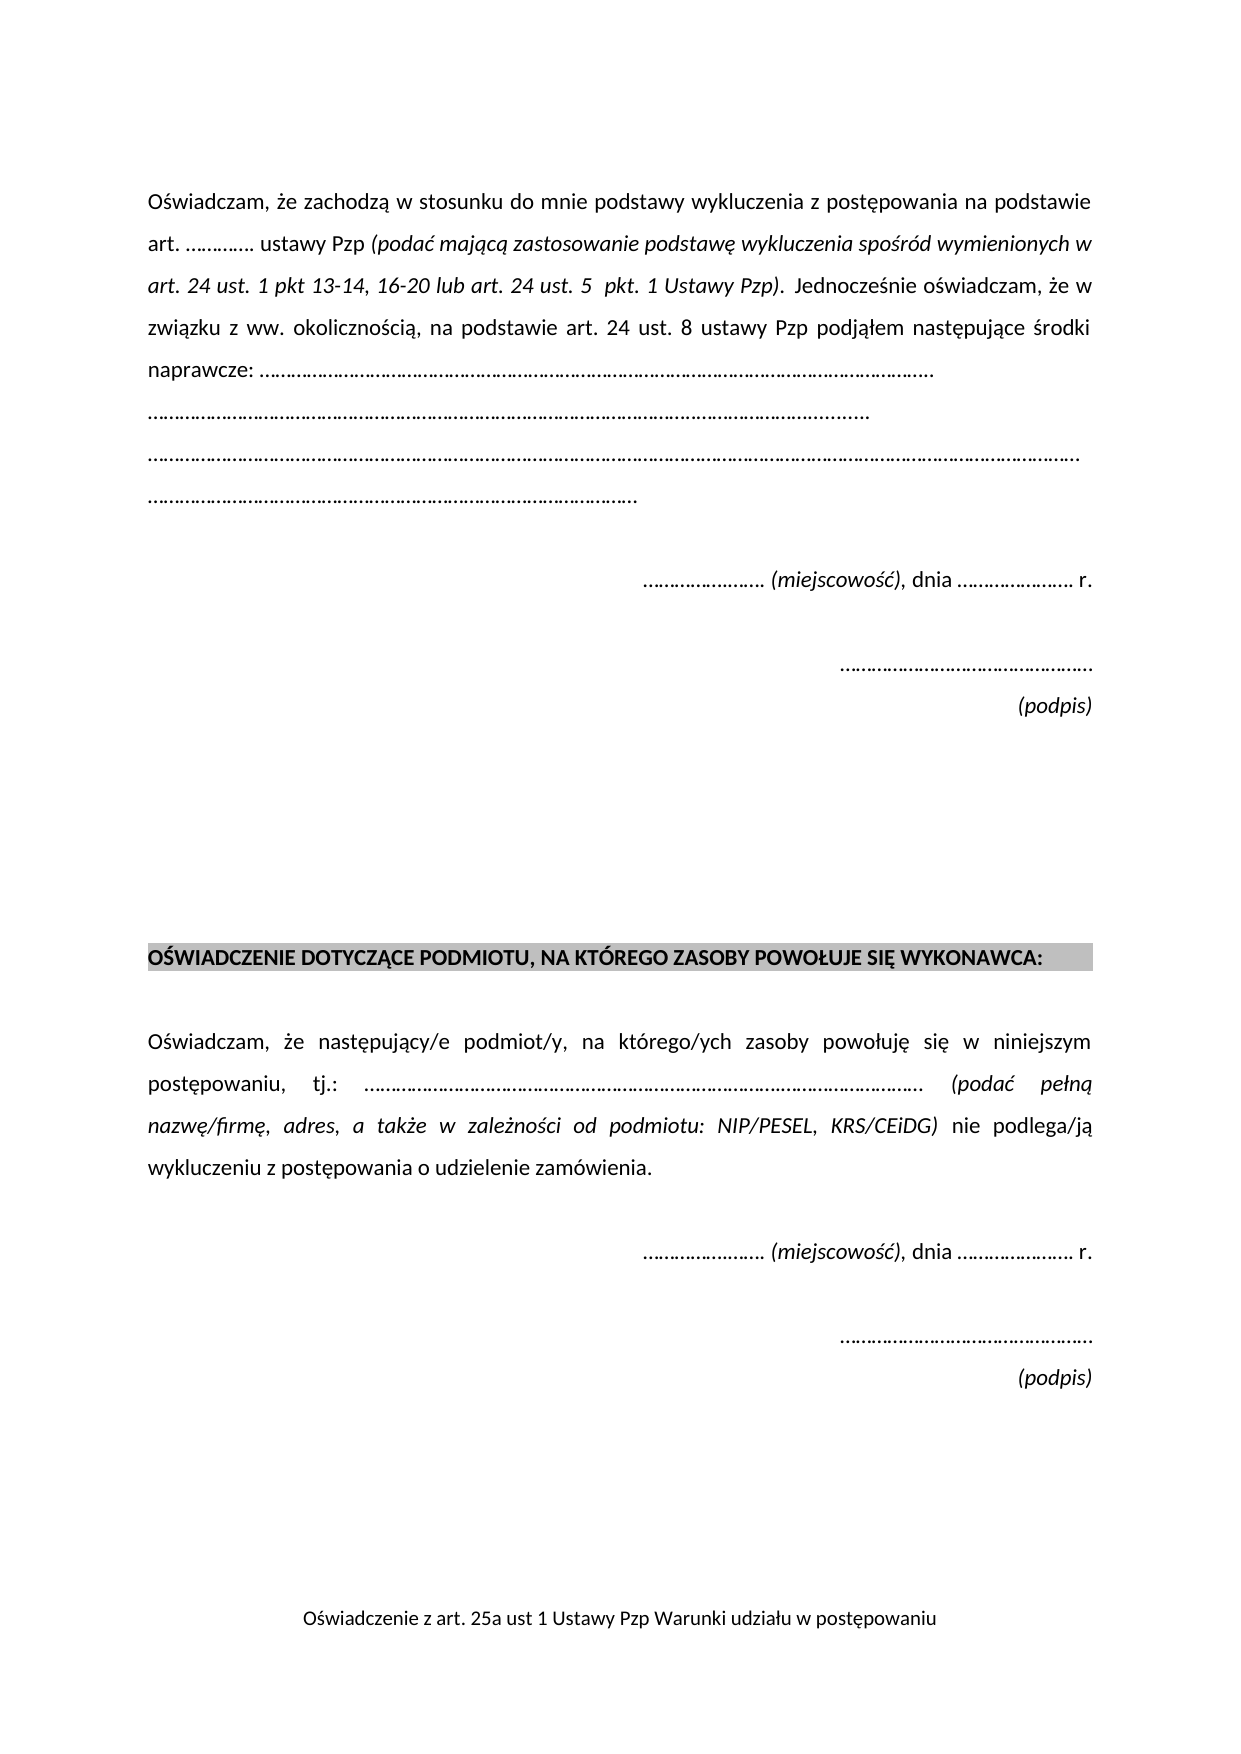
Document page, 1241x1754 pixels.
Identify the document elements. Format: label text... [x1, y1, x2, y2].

text Oświadczam, że następujący/e podmiot/y, na którego/ych zasoby powołuję się w niniejszym postępowaniu, tj.: …………………………………………………………………….……………………… (podać pełną nazwę/firmę, adres, a także w zależności od podmiotu: NIP/PESEL, KRS/CEiDG) nie podlega/ją wykluczeniu z postępowania o udzielenie zamówienia. [148, 1027, 1093, 1181]
text …………………………………………………………………………………………..…………………...........……………………………………………………………………………………………………………………………………………………………………………………………………………………………………………… [148, 397, 1093, 509]
text Oświadczam, że zachodzą w stosunku do mnie podstawy wykluczenia z postępowania na podstawie art. …………. ustawy Pzp (podać mającą zastosowanie podstawę wykluczenia spośród wymienionych w art. 24 ust. 1 pkt 13-14, 16-20 lub art. 24 ust. 5 pkt. 1 Ustawy Pzp). Jednocześnie oświadczam, że w związku z ww. okolicznością, na podstawie art. 24 ust. 8 ustawy Pzp podjąłem następujące środki naprawcze: ……………………………………………………………………………………………………………….. [148, 187, 1093, 383]
text ………………………………………… [148, 649, 1093, 677]
text OŚWIADCZENIE DOTYCZĄCE PODMIOTU, NA KTÓREGO ZASOBY POWOŁUJE SIĘ WYKONAWCA: [148, 943, 1093, 971]
text …………….……. (miejscowość), dnia …………………. r. [148, 565, 1093, 593]
text (podpis) [738, 691, 1093, 719]
text ………………………………………… [148, 1321, 1093, 1349]
text …………….……. (miejscowość), dnia …………………. r. [148, 1237, 1093, 1265]
text (podpis) [738, 1363, 1093, 1391]
